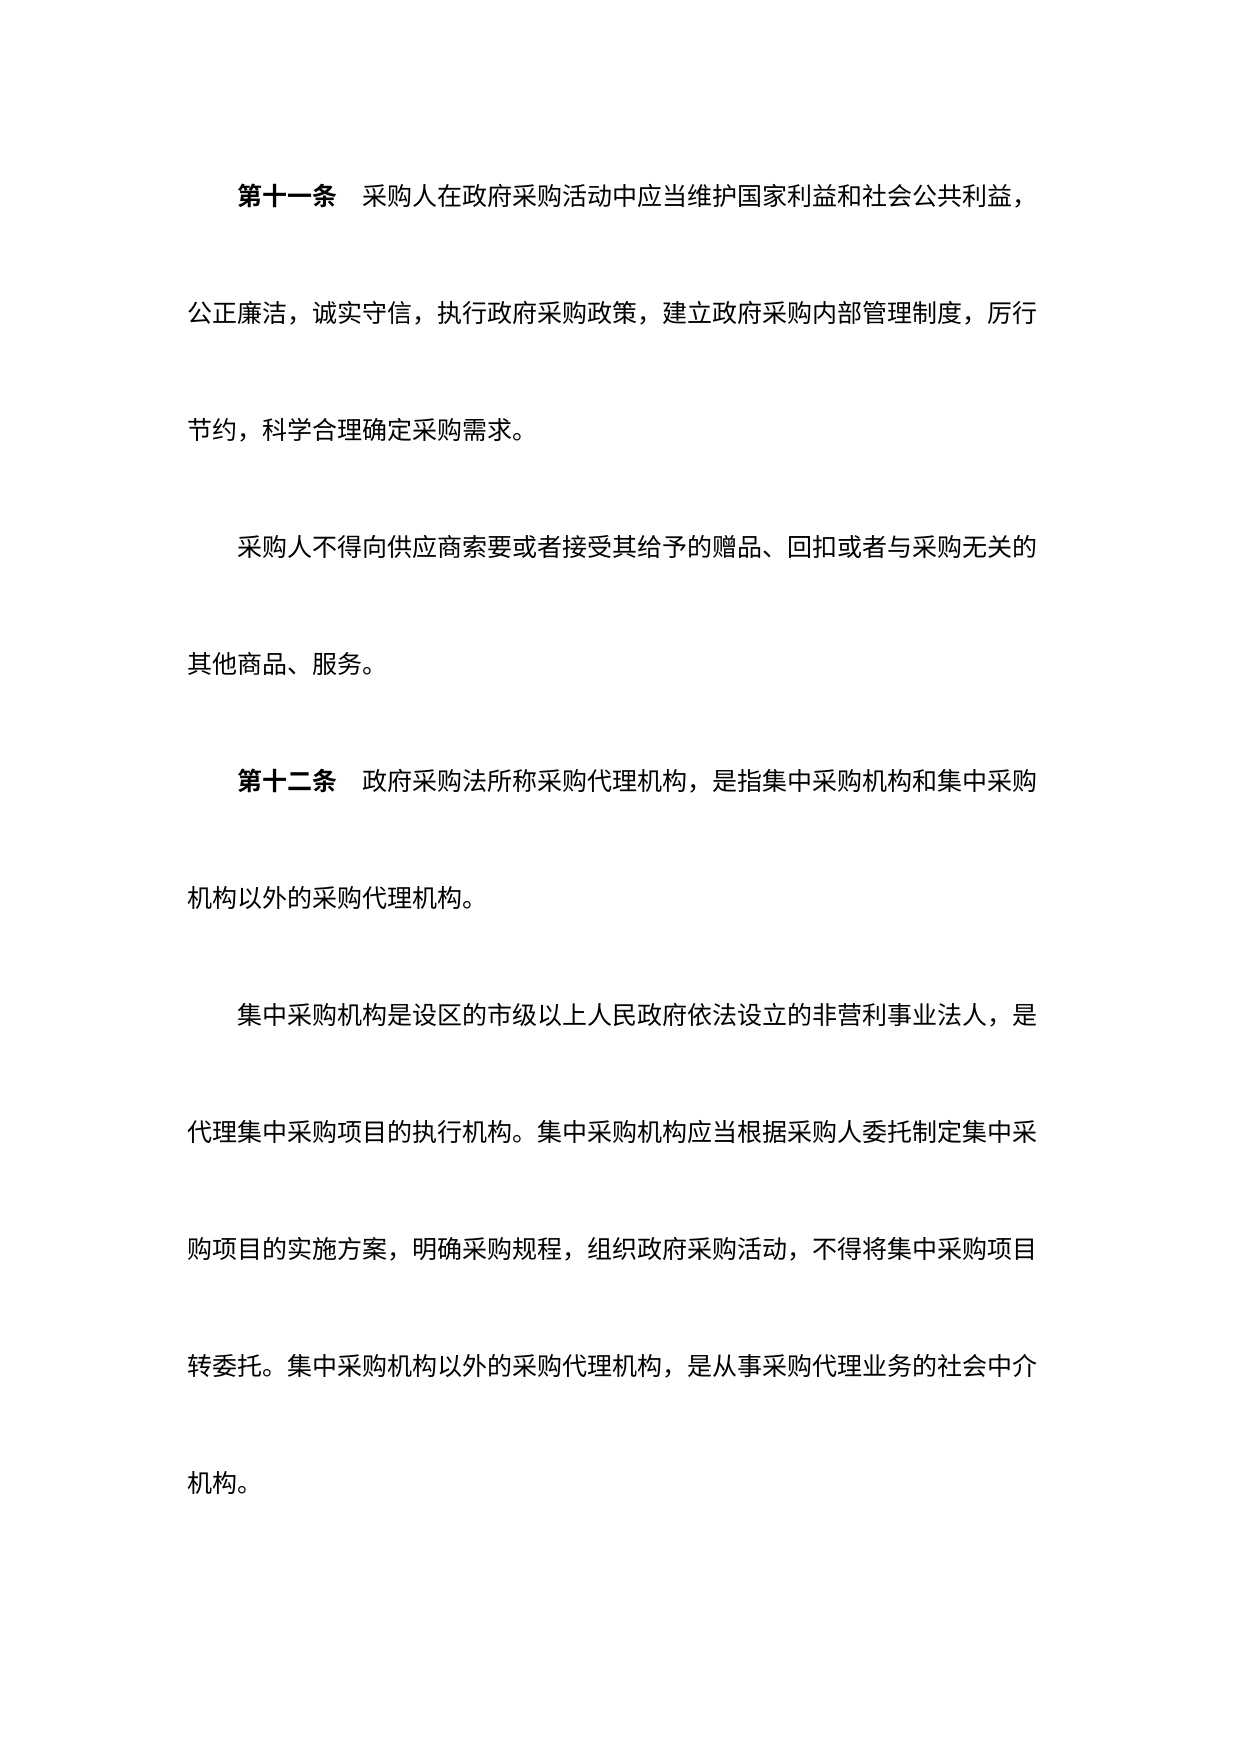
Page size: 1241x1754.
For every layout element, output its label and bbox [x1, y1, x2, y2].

text [187, 162, 1053, 1514]
